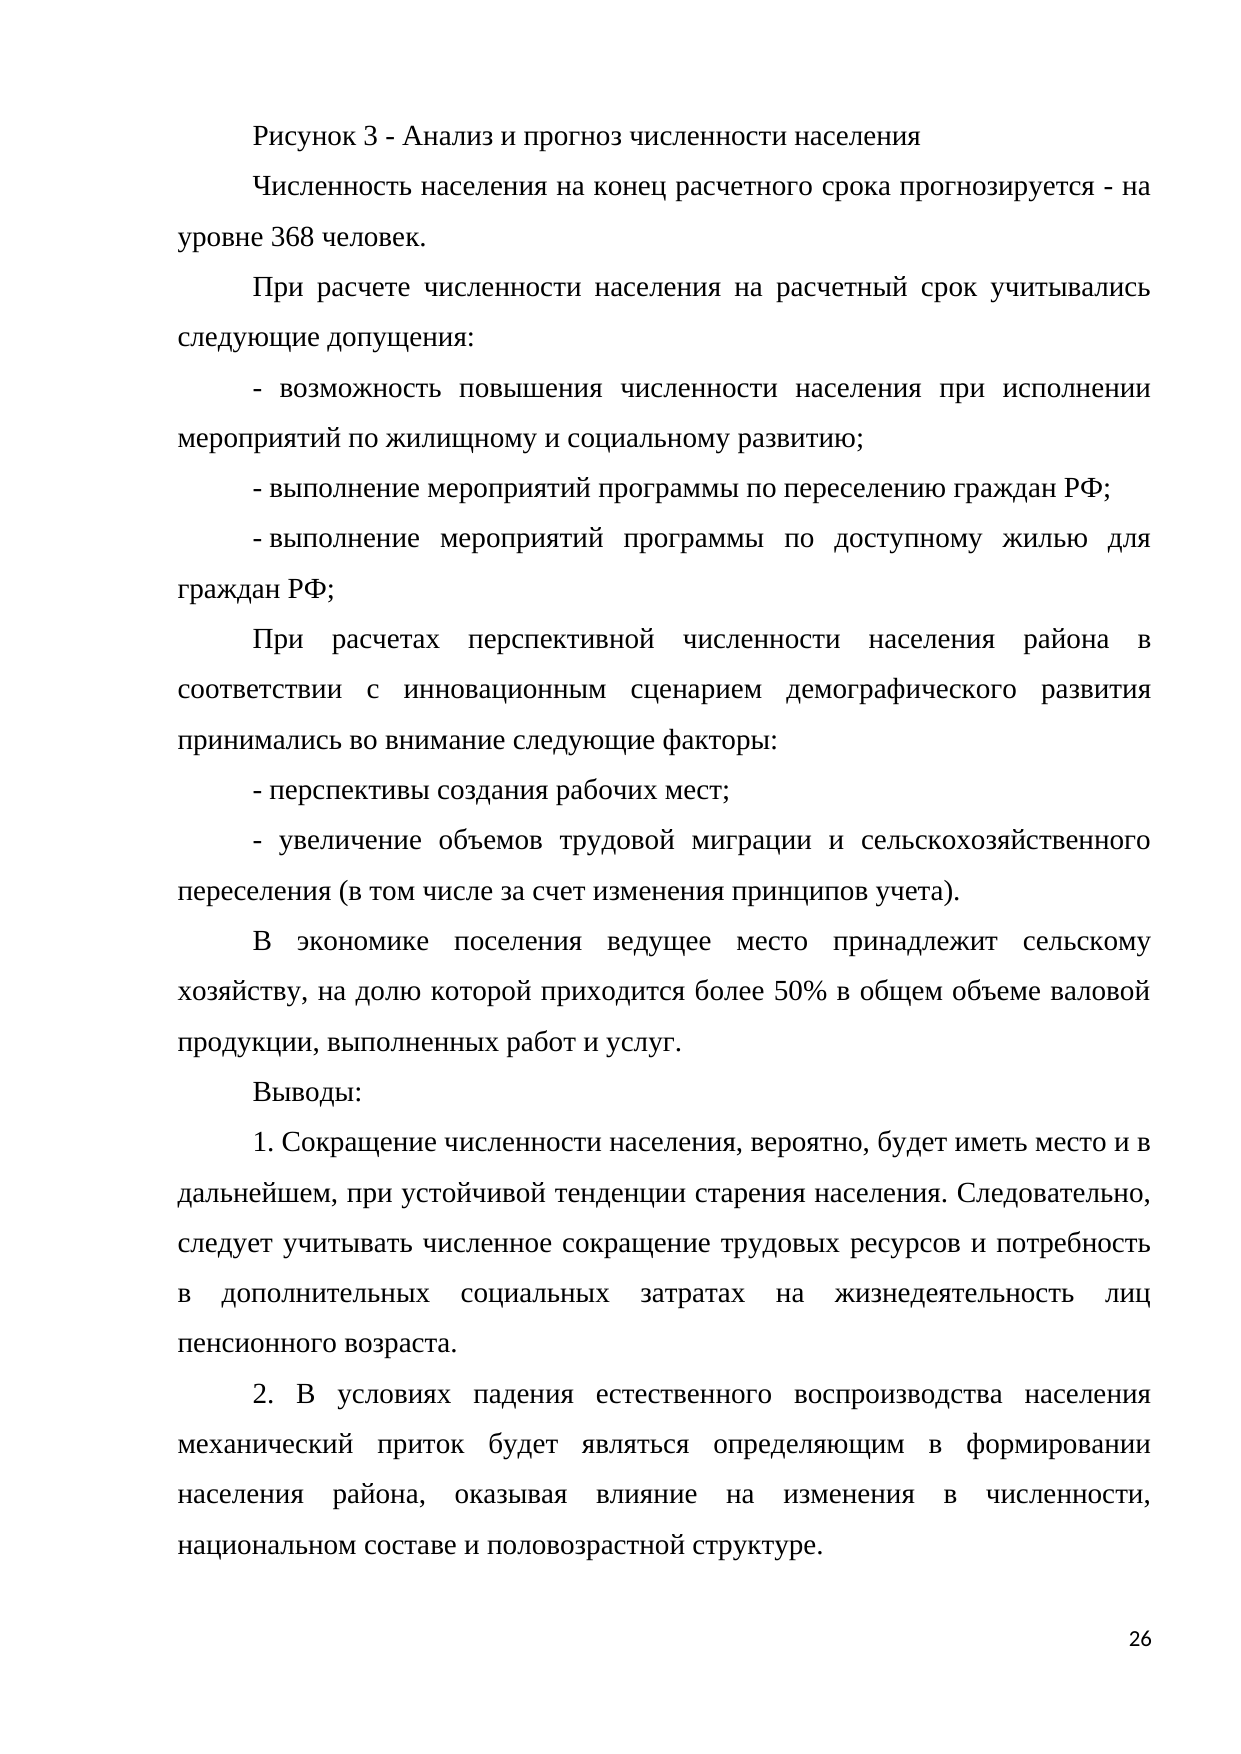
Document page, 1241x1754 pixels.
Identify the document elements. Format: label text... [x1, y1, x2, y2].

text 1. Сокращение численности населения, вероятно, будет иметь место и в дальнейшем, при устойчивой тенденции старения населения. Следовательно, следует учитывать численное сокращение трудовых ресурсов и потребность в дополнительных социальных затратах на жизнедеятельность лиц пенсионного возраста. [177, 1124, 1152, 1359]
text - перспективы создания рабочих мест; [177, 772, 1152, 806]
text При расчете численности населения на расчетный срок учитывались следующие допущения: [177, 269, 1152, 353]
text 2. В условиях падения естественного воспроизводства населения механический приток будет являться определяющим в формировании населения района, оказывая влияние на изменения в численности, национальном составе и половозрастной структуре. [177, 1376, 1152, 1560]
text - увеличение объемов трудовой миграции и сельскохозяйственного переселения (в том числе за счет изменения принципов учета). [177, 822, 1152, 906]
text В экономике поселения ведущее место принадлежит сельскому хозяйству, на долю которой приходится более 50% в общем объеме валовой продукции, выполненных работ и услуг. [177, 923, 1152, 1057]
text Рисунок 3 - Анализ и прогноз численности населения [177, 118, 1152, 152]
text - выполнение мероприятий программы по переселению граждан РФ; [177, 470, 1152, 504]
text - возможность повышения численности населения при исполнении мероприятий по жилищному и социальному развитию; [177, 370, 1152, 453]
text Численность населения на конец расчетного срока прогнозируется - на уровне 368 человек. [177, 168, 1152, 252]
text - выполнение мероприятий программы по доступному жилью для граждан РФ; [177, 521, 1152, 604]
text Выводы: [177, 1074, 1152, 1108]
text При расчетах перспективной численности населения района в соответствии с инновационным сценарием демографического развития принимались во внимание следующие факторы: [177, 621, 1152, 755]
